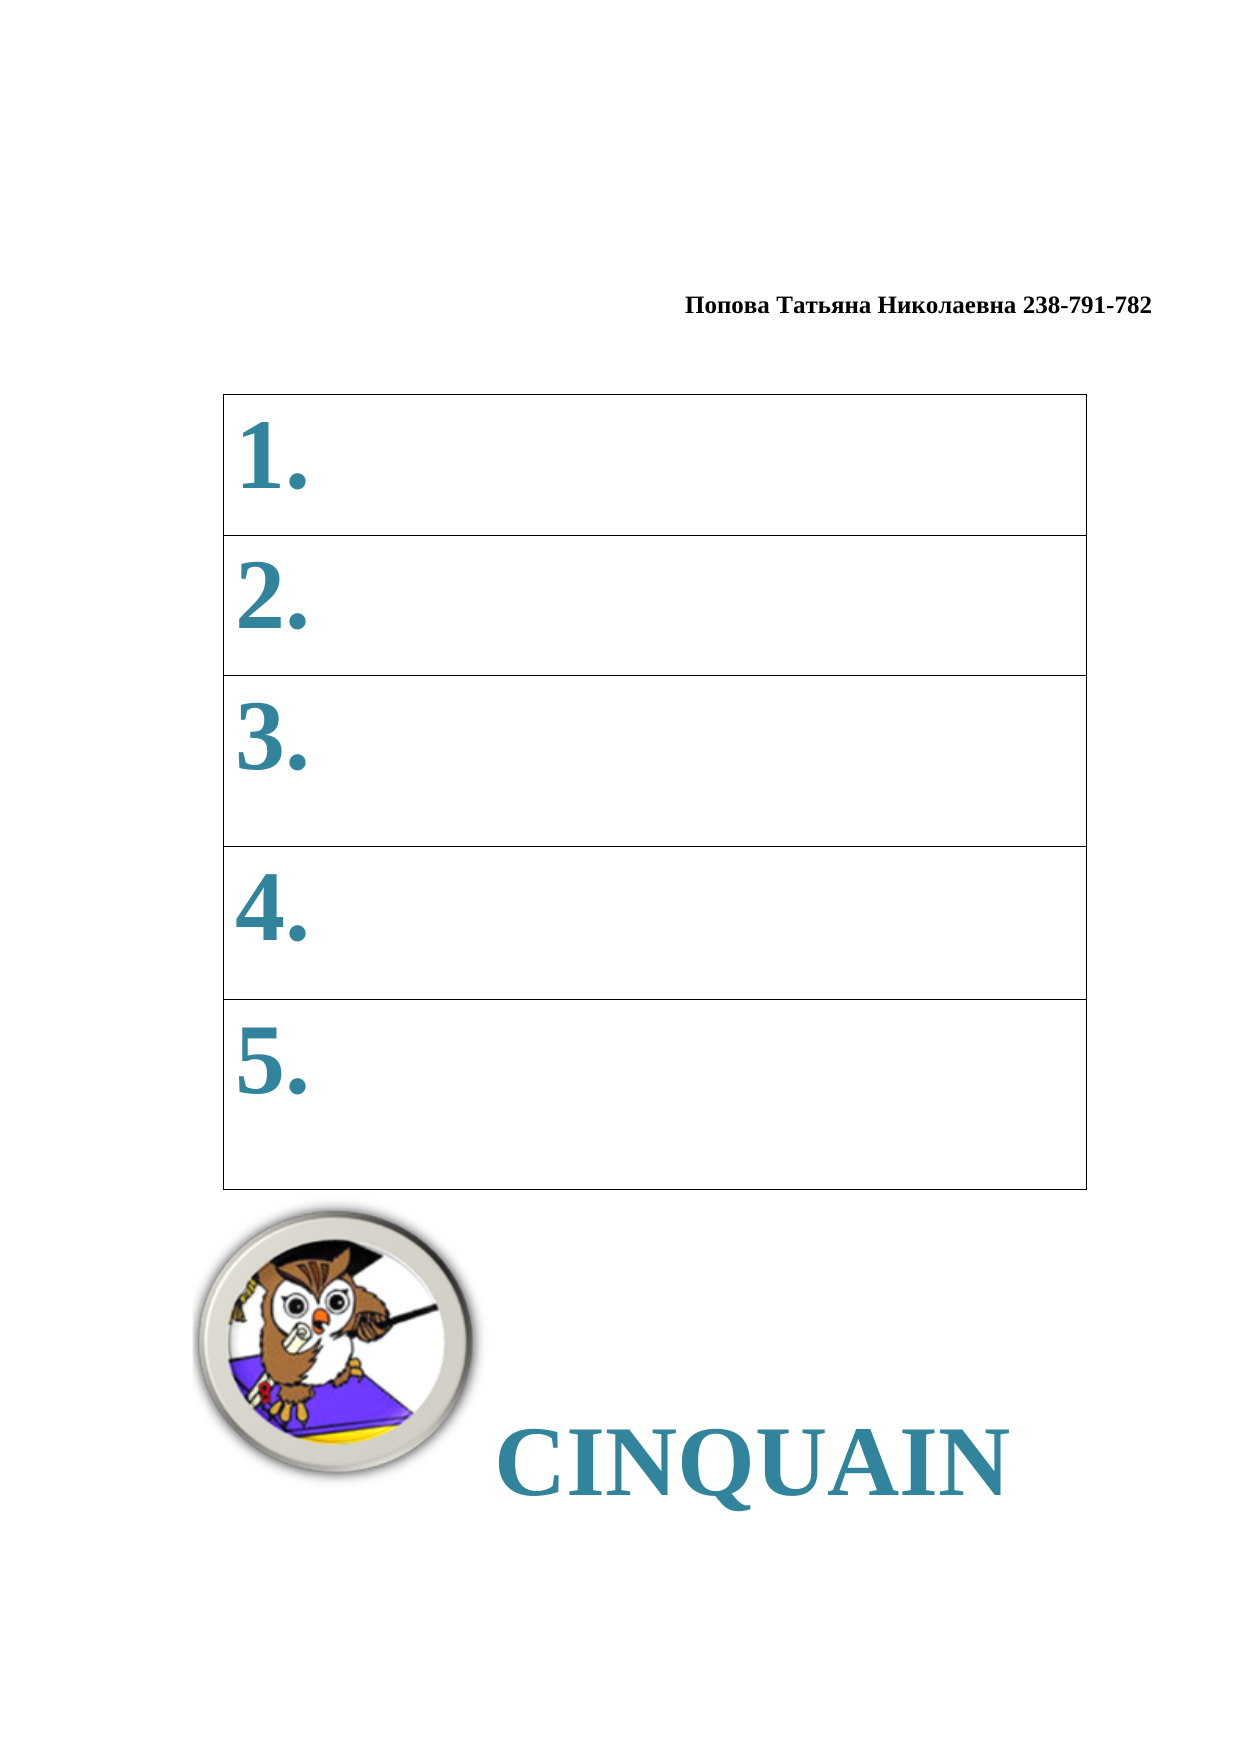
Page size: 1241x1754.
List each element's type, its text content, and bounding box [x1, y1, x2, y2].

table_cell 2. [224, 536, 1086, 675]
picture [177, 1190, 495, 1495]
table_cell 5. [224, 1000, 1086, 1189]
table_cell 3. [224, 676, 1086, 846]
table_cell 4. [224, 847, 1086, 999]
text Попова Татьяна Николаевна 238-791-782 [177, 291, 1152, 319]
table_header 1. [224, 395, 1086, 534]
